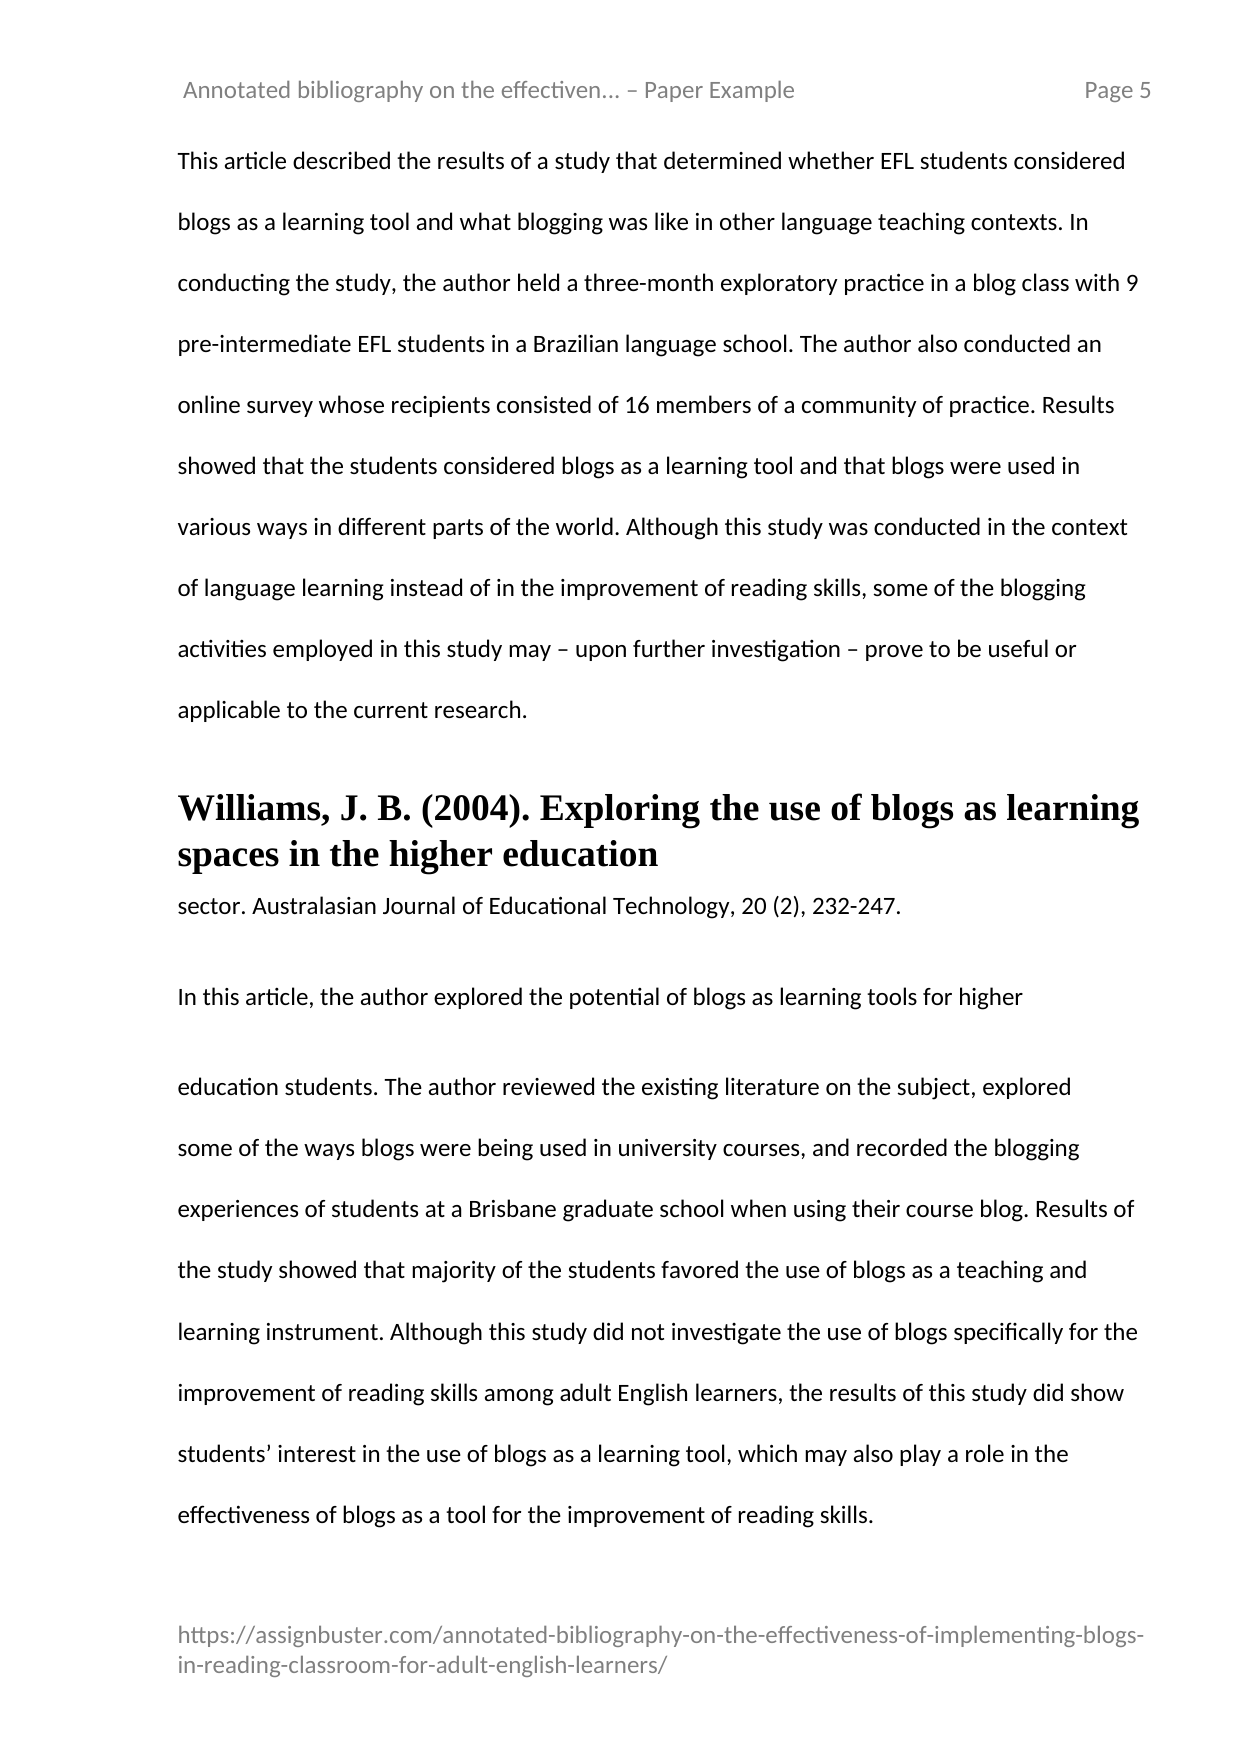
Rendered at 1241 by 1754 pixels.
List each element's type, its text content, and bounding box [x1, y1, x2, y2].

text This article described the results of a study that determined whether EFL students considered blogs as a learning tool and what blogging was like in other language teaching contexts. In conducting the study, the author held a three-month exploratory practice in a blog class with 9 pre-intermediate EFL students in a Brazilian language school. The author also conducted an online survey whose recipients consisted of 16 members of a community of practice. Results showed that the students considered blogs as a learning tool and that blogs were used in various ways in different parts of the world. Although this study was conducted in the context of language learning instead of in the improvement of reading skills, some of the blogging activities employed in this study may – upon further investigation – prove to be useful or applicable to the current research. [177, 145, 1152, 725]
text sector. Australasian Journal of Educational Technology, 20 (2), 232-247. [177, 891, 1152, 921]
subtitle Williams, J. B. (2004). Exploring the use of blogs as learning spaces in the higher education [177, 785, 1152, 874]
text In this article, the author explored the potential of blogs as learning tools for higher [177, 981, 1152, 1012]
text education students. The author reviewed the existing literature on the subject, explored some of the ways blogs were being used in university courses, and recorded the blogging experiences of students at a Brisbane graduate school when using their course blog. Results of the study showed that majority of the students favored the use of blogs as a teaching and learning instrument. Although this study did not investigate the use of blogs specifically for the improvement of reading skills among adult English learners, the results of this study did show students’ interest in the use of blogs as a learning tool, which may also play a role in the effectiveness of blogs as a tool for the improvement of reading skills. [177, 1072, 1152, 1529]
